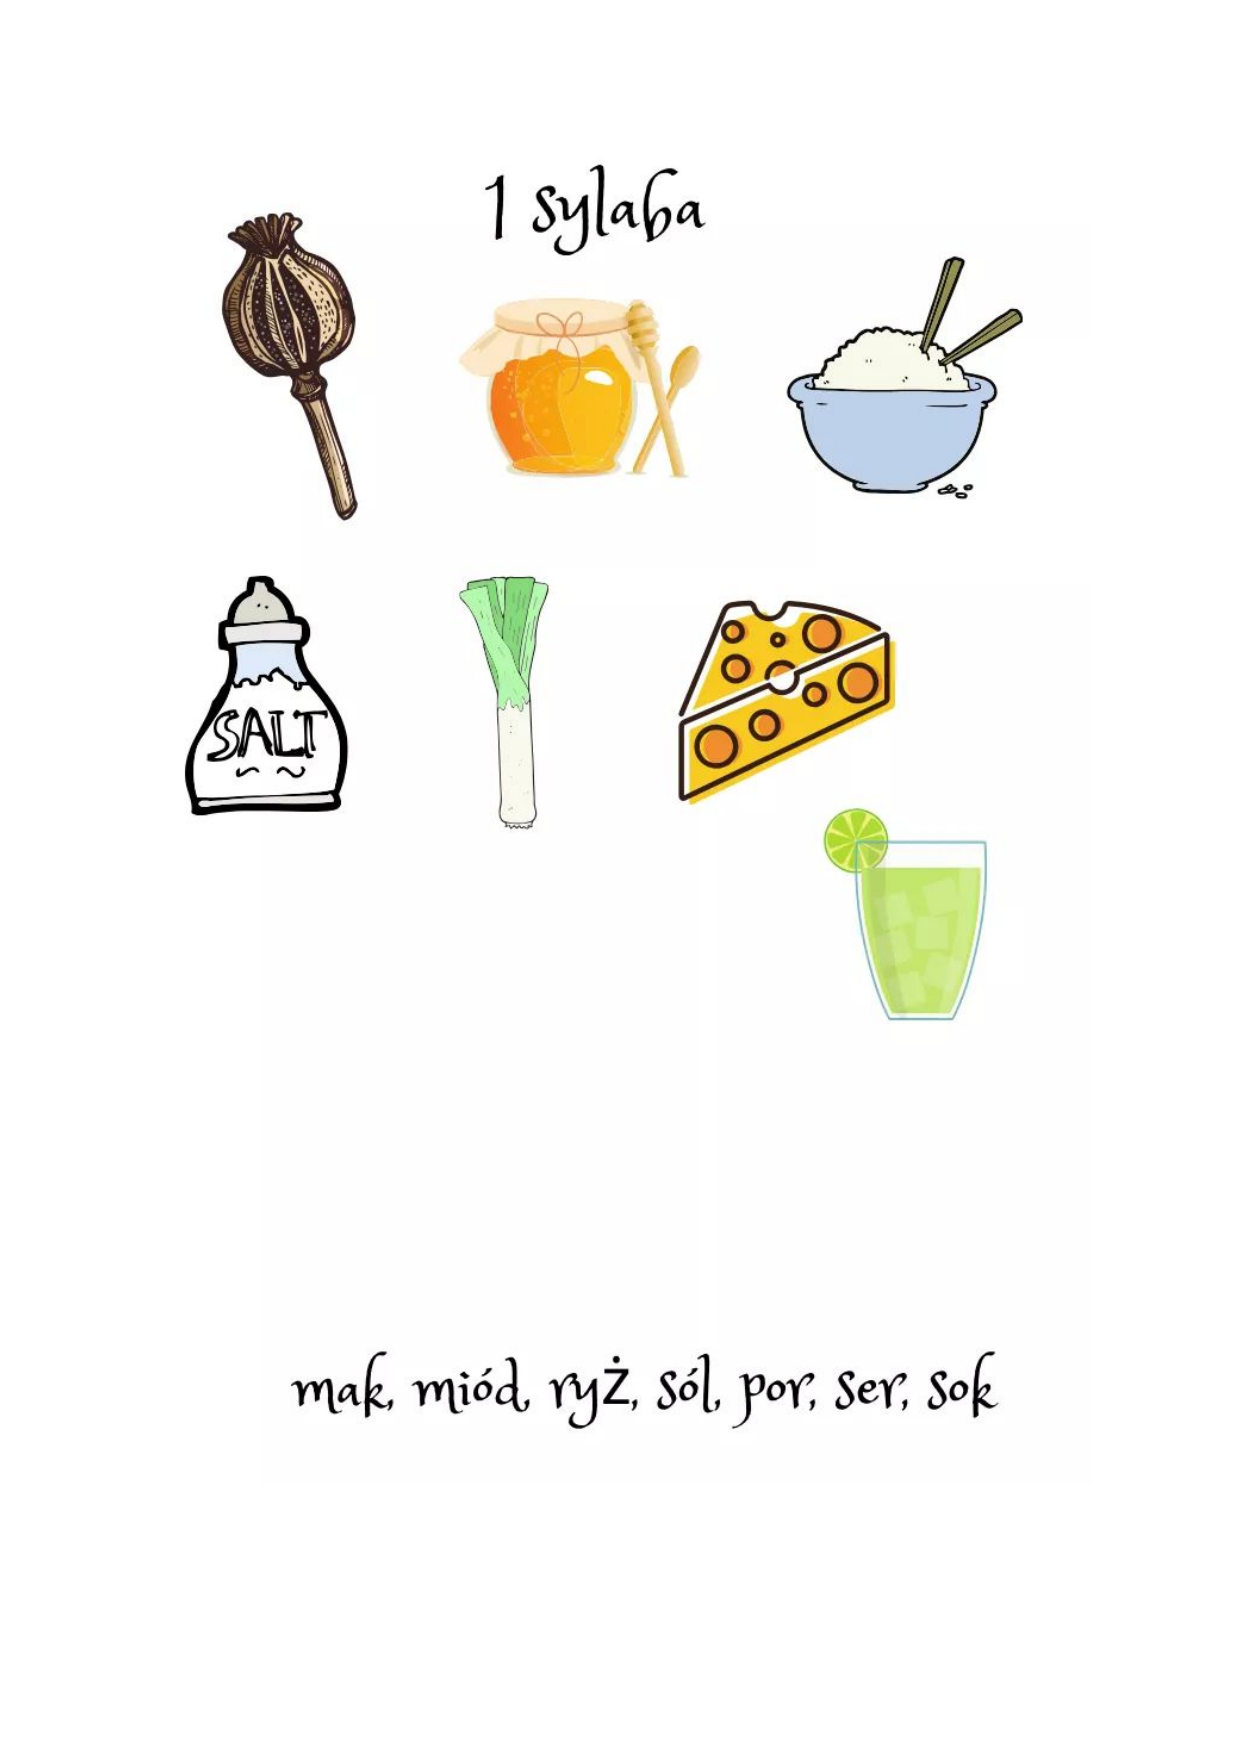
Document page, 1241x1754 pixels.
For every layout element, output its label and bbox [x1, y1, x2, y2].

picture [147, 147, 1093, 1485]
